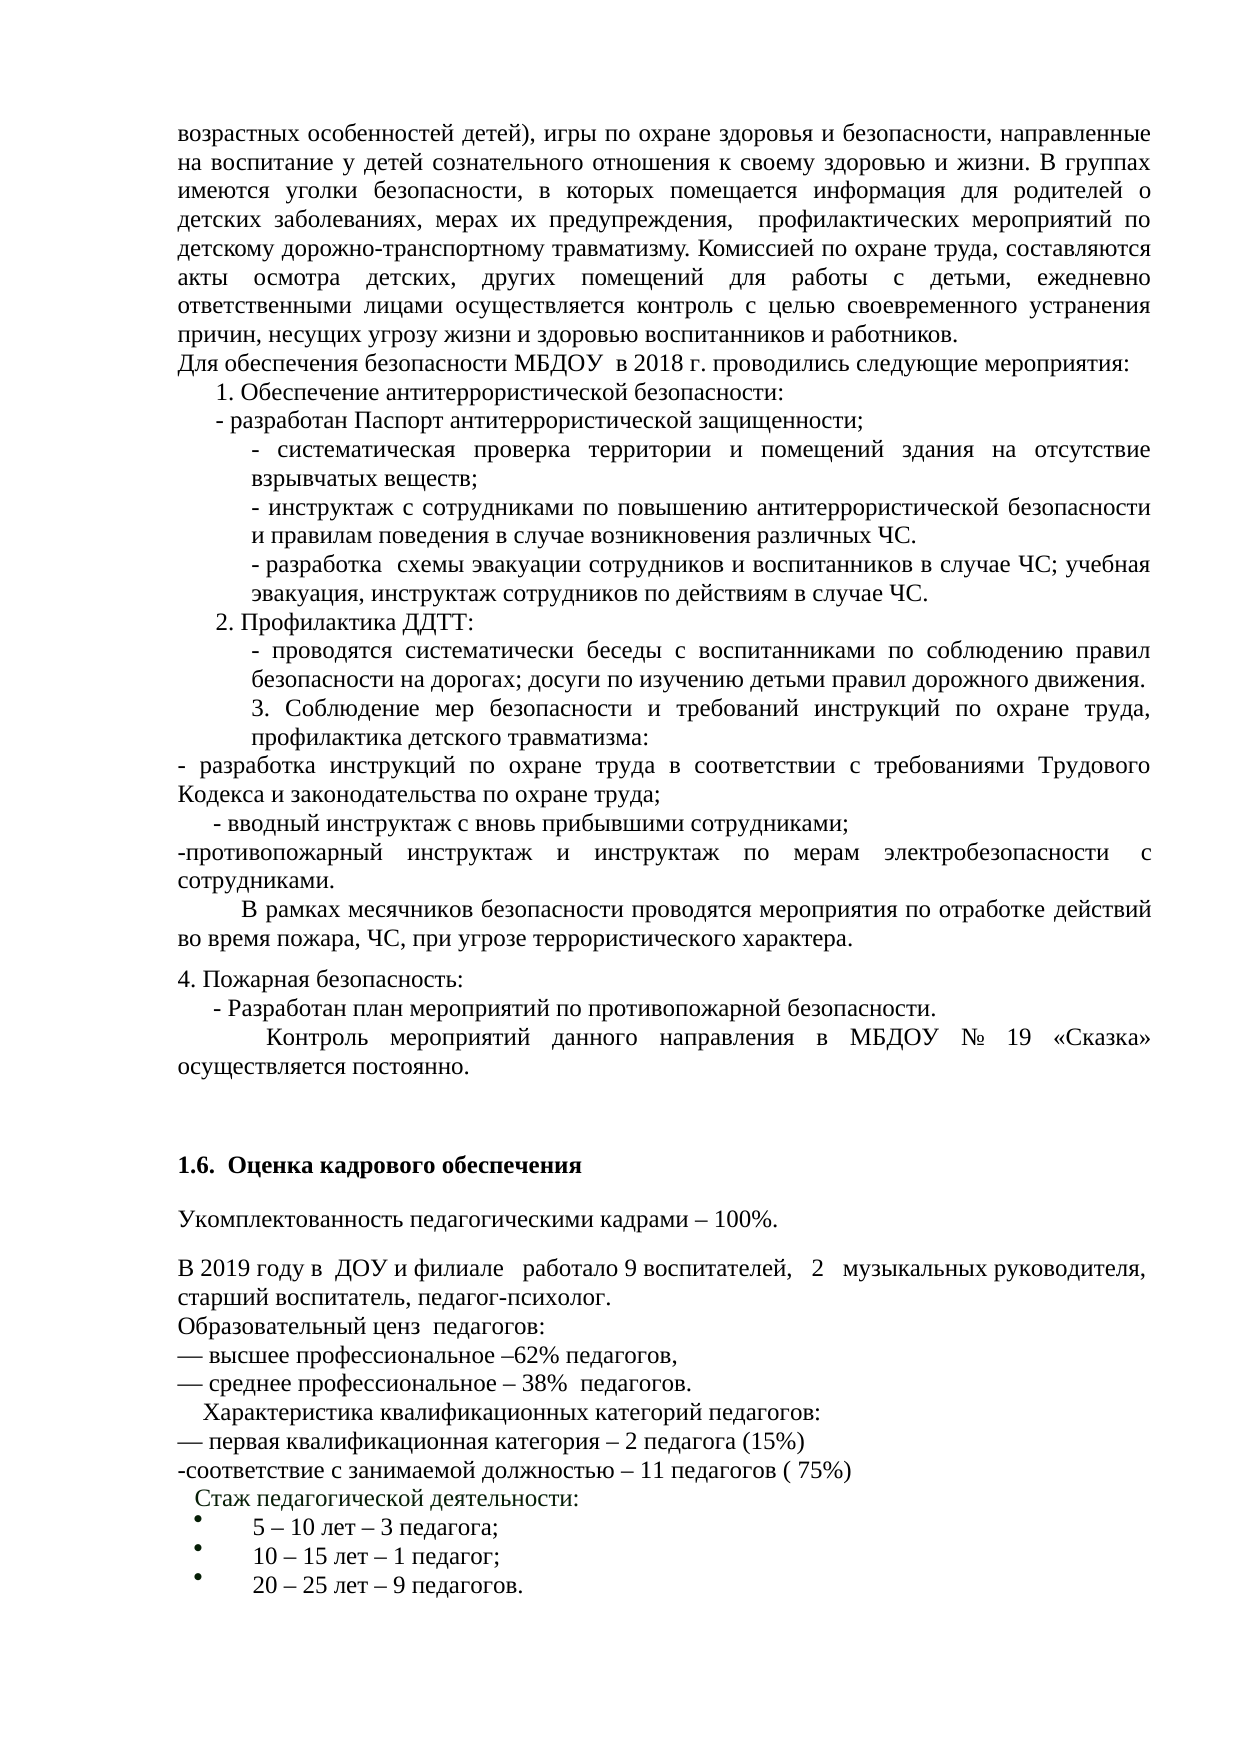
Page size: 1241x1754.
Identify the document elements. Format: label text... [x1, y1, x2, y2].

text - разработан Паспорт антитеррористической защищенности; [215, 406, 1152, 434]
text 1.6. Оценка кадрового обеспечения [177, 1150, 1152, 1179]
text - разработка схемы эвакуации сотрудников и воспитанников в случае ЧС; учебная эвакуация, инструктаж сотрудников по действиям в случае ЧС. [251, 549, 1152, 607]
text Контроль мероприятий данного направления в МБДОУ № 19 «Сказка» осуществляется постоянно. [177, 1022, 1152, 1079]
text Укомплектованность педагогическими кадрами – 100%. [177, 1204, 1152, 1233]
text - инструктаж с сотрудниками по повышению антитеррористической безопасности и правилам поведения в случае возникновения различных ЧС. [251, 492, 1152, 549]
text В 2019 году в ДОУ и филиале работало 9 воспитателей, 2 музыкальных руководителя, старший воспитатель, педагог-психолог. [177, 1253, 1152, 1311]
text Стаж педагогической деятельности: [194, 1483, 1152, 1512]
text Характеристика квалификационных категорий педагогов: [177, 1397, 1152, 1426]
text Образовательный ценз педагогов: [177, 1311, 1152, 1340]
text — высшее профессиональное –62% педагогов, [177, 1340, 1152, 1368]
list 20 – 25 лет – 9 педагогов. [194, 1570, 1152, 1598]
text -противопожарный инструктаж и инструктаж по мерам электробезопасности с сотрудниками. [177, 837, 1152, 894]
list 10 – 15 лет – 1 педагог; [194, 1541, 1152, 1570]
text 2. Профилактика ДДТТ: [215, 607, 1152, 636]
text — первая квалификационная категория – 2 педагога (15%) [177, 1426, 1152, 1455]
text - проводятся систематически беседы с воспитанниками по соблюдению правил безопасности на дорогах; досуги по изучению детьми правил дорожного движения. [251, 636, 1152, 693]
text — среднее профессиональное – 38% педагогов. [177, 1368, 1152, 1397]
text Для обеспечения безопасности МБДОУ в 2018 г. проводились следующие мероприятия: [177, 348, 1152, 377]
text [177, 118, 1152, 348]
text - вводный инструктаж с вновь прибывшими сотрудниками; [177, 808, 1152, 837]
text -соответствие с занимаемой должностью – 11 педагогов ( 75%) [177, 1455, 1152, 1483]
list 5 – 10 лет – 3 педагога; [194, 1512, 1152, 1541]
text - разработка инструкций по охране труда в соответствии с требованиями Трудового Кодекса и законодательства по охране труда; [177, 751, 1152, 808]
text 1. Обеспечение антитеррористической безопасности: [215, 377, 1152, 406]
text - систематическая проверка территории и помещений здания на отсутствие взрывчатых веществ; [251, 434, 1152, 492]
text 3. Соблюдение мер безопасности и требований инструкций по охране труда, профилактика детского травматизма: [251, 693, 1152, 751]
text 4. Пожарная безопасность: [177, 964, 1152, 993]
text - Разработан план мероприятий по противопожарной безопасности. [177, 993, 1152, 1022]
text В рамках месячников безопасности проводятся мероприятия по отработке действий во время пожара, ЧС, при угрозе террористического характера. [177, 894, 1152, 952]
